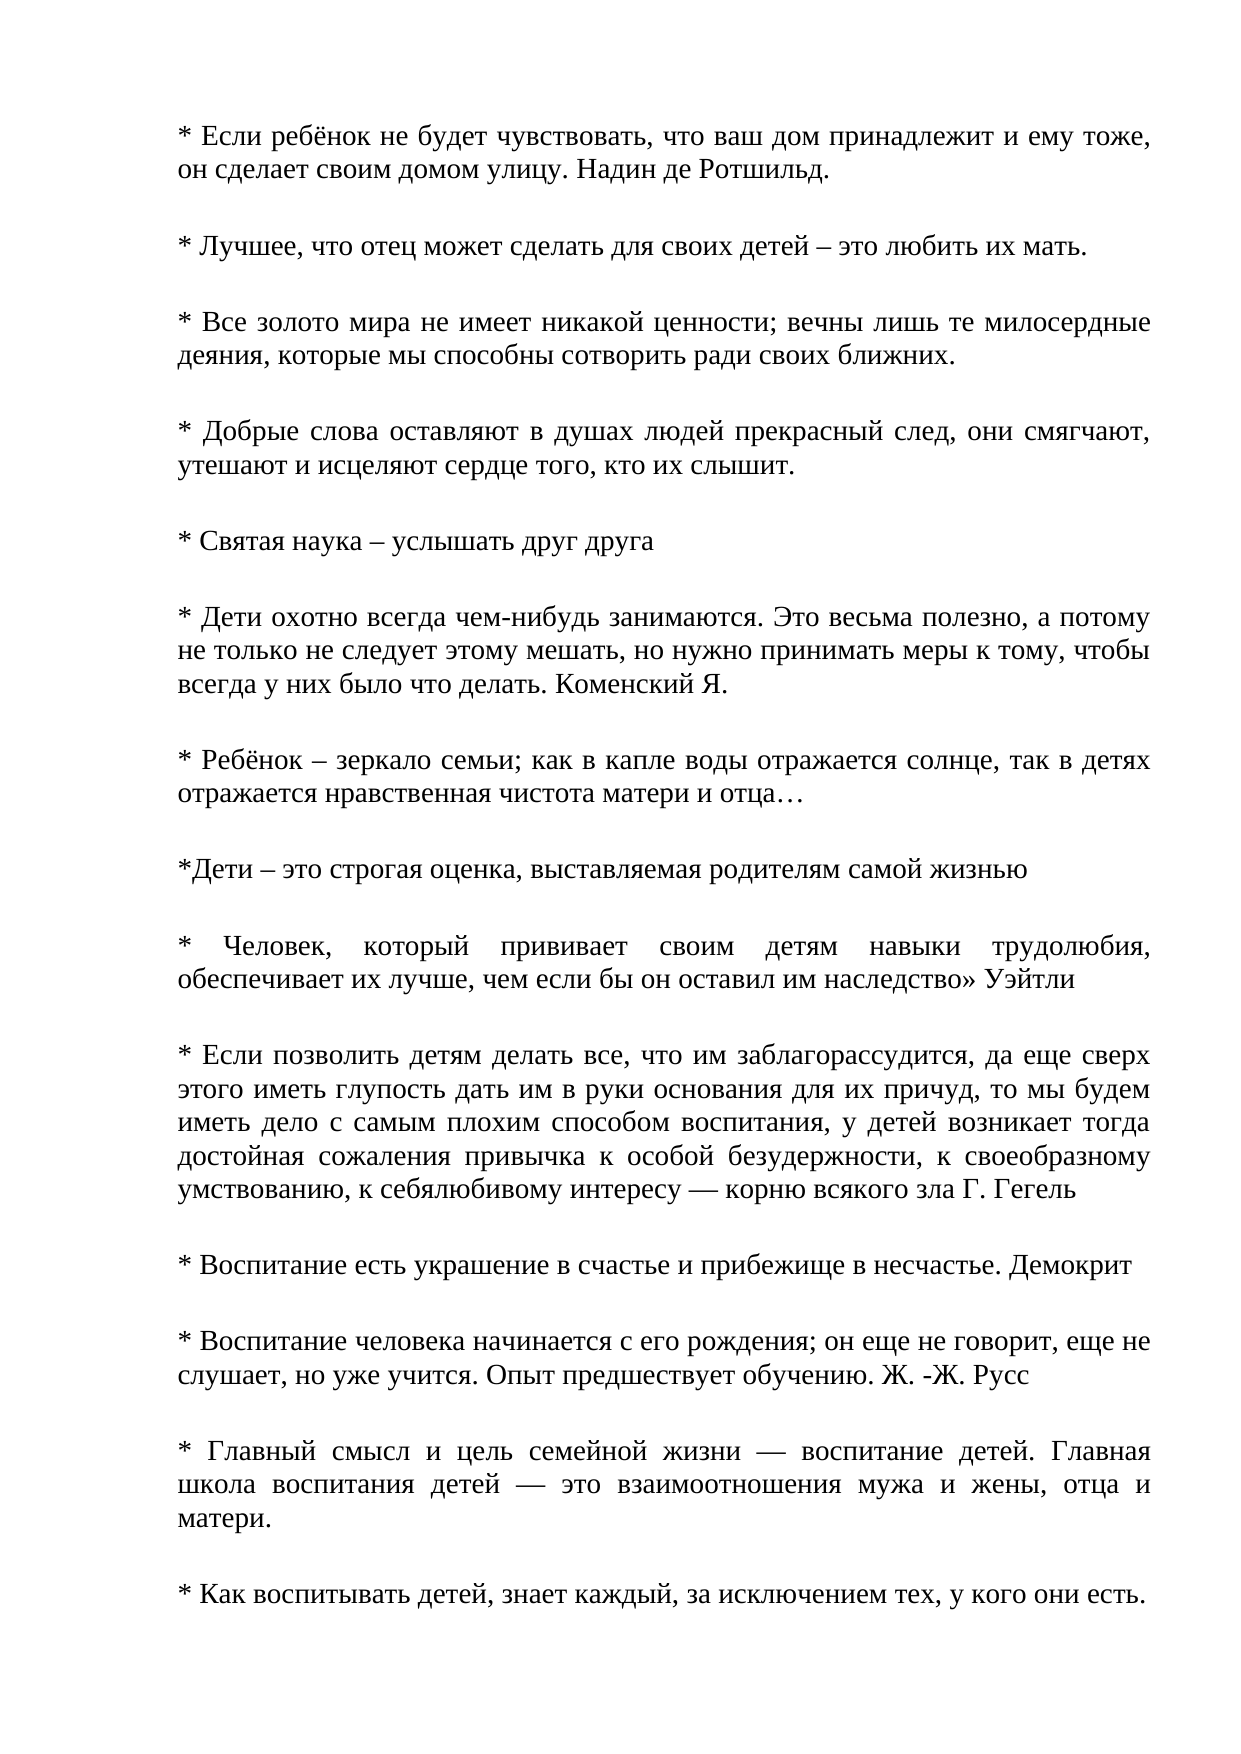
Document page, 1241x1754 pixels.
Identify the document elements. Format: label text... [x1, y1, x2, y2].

text *Дети – это строгая оценка, выставляемая родителям самой жизнью [177, 852, 1152, 885]
text * Воспитание есть украшение в счастье и прибежище в несчастье. Демокрит [177, 1247, 1152, 1281]
text * Ребёнок – зеркало семьи; как в капле воды отражается солнце, так в детях отражается нравственная чистота матери и отца… [177, 742, 1152, 809]
text * Человек, который прививает своим детям навыки трудолюбия, обеспечивает их лучше, чем если бы он оставил им наследство» Уэйтли [177, 928, 1152, 995]
text * Добрые слова оставляют в душах людей прекрасный след, они смягчают, утешают и исцеляют сердце того, кто их слышит. [177, 413, 1152, 480]
text * Как воспитывать детей, знает каждый, за исключением тех, у кого они есть. [177, 1576, 1152, 1610]
text * Дети охотно всегда чем-нибудь занимаются. Это весьма полезно, а потому не только не следует этому мешать, но нужно принимать меры к тому, чтобы всегда у них было что делать. Коменский Я. [177, 599, 1152, 699]
text * Если ребёнок не будет чувствовать, что ваш дом принадлежит и ему тоже, он сделает своим домом улицу. Надин де Ротшильд. [177, 118, 1152, 185]
text * Святая наука – услышать друг друга [177, 523, 1152, 556]
text * Воспитание человека начинается с его рождения; он еще не говорит, еще не слушает, но уже учится. Опыт предшествует обучению. Ж. -Ж. Русс [177, 1323, 1152, 1391]
text * Все золото мира не имеет никакой ценности; вечны лишь те милосердные деяния, которые мы способны сотворить ради своих ближних. [177, 304, 1152, 371]
text * Если позволить детям делать все, что им заблагорассудится, да еще сверх этого иметь глупость дать им в руки основания для их причуд, то мы будем иметь дело с самым плохим способом воспитания, у детей возникает тогда достойная сожаления привычка к особой безудержности, к своеобразному умствованию, к себялюбивому интересу — корню всякого зла Г. Гегель [177, 1037, 1152, 1205]
text * Главный смысл и цель семейной жизни — воспитание детей. Главная школа воспитания детей — это взаимоотношения мужа и жены, отца и матери. [177, 1433, 1152, 1534]
text * Лучшее, что отец может сделать для своих детей – это любить их мать. [177, 228, 1152, 261]
